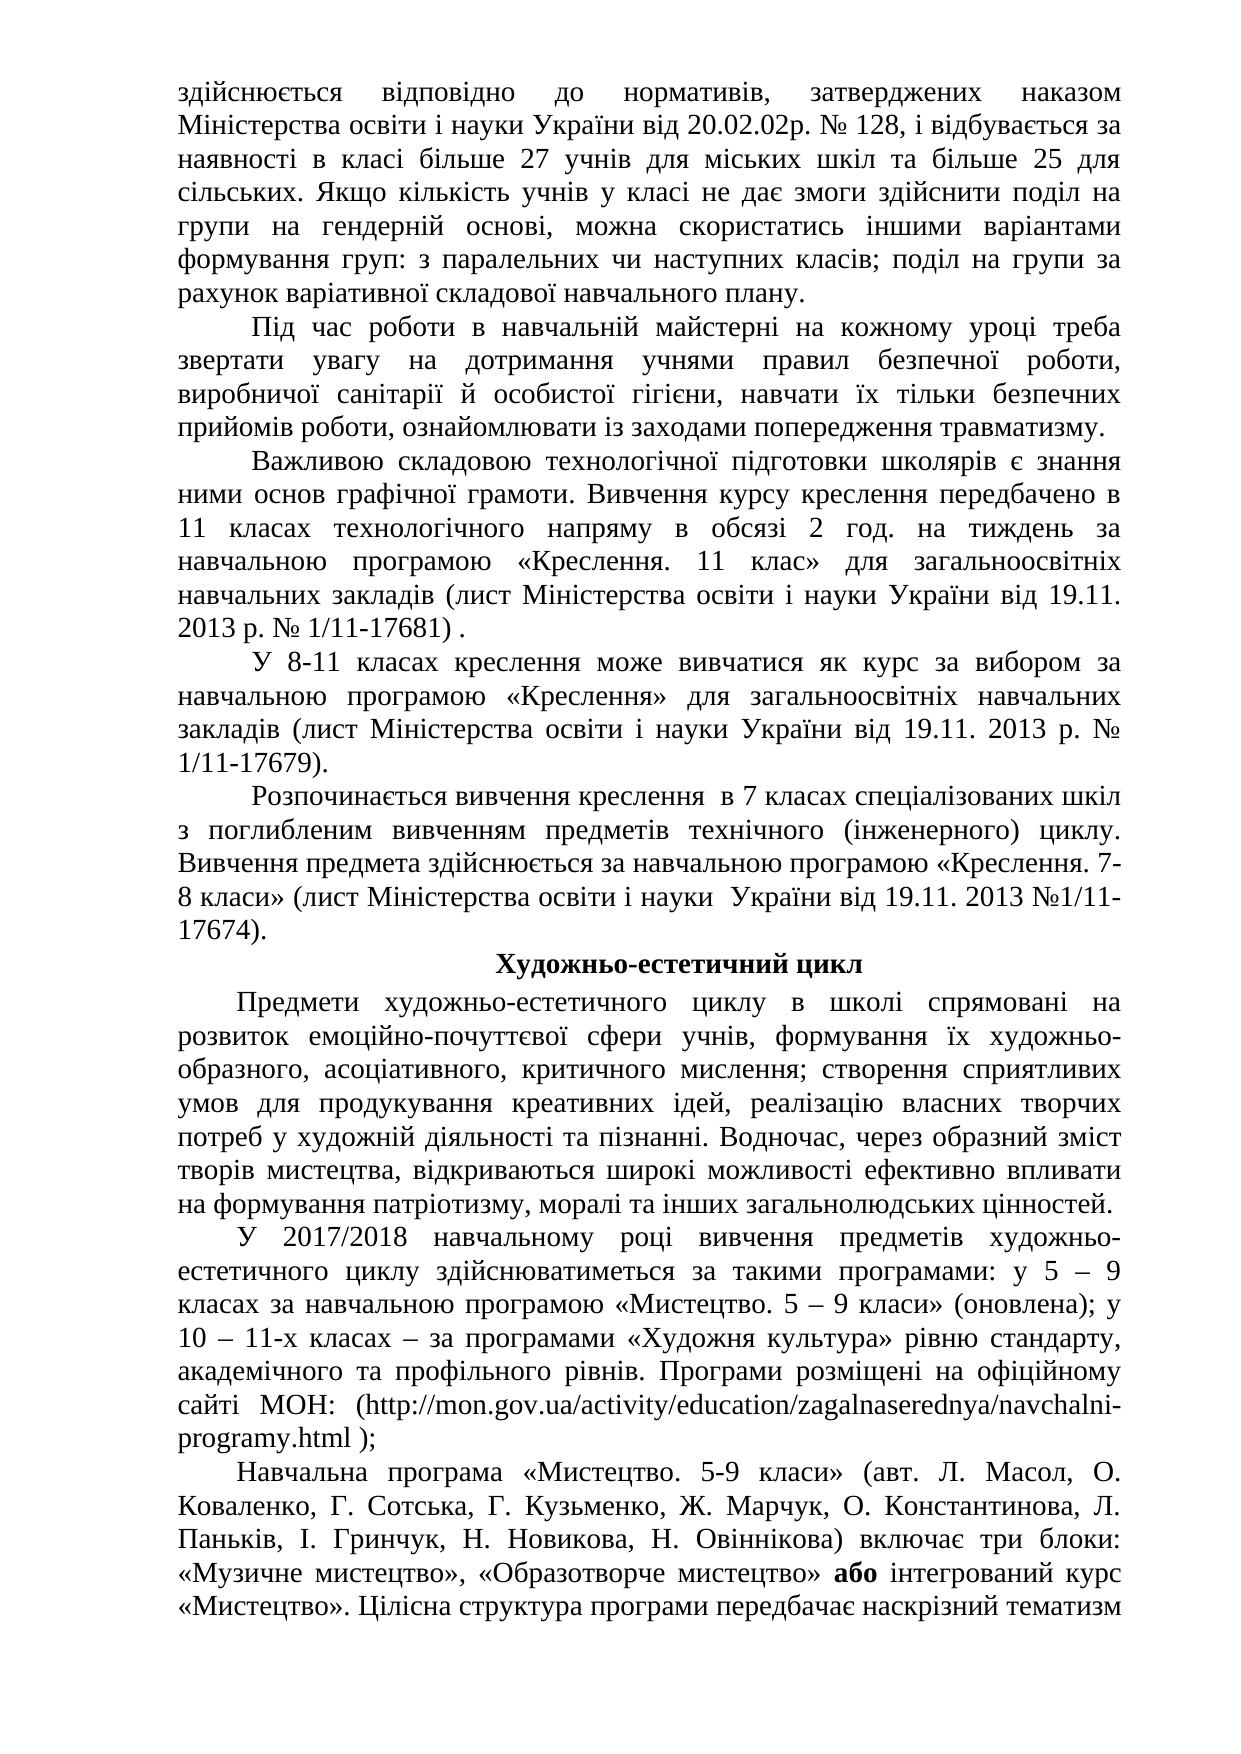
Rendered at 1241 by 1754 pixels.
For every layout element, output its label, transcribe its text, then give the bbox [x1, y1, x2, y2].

text Предмети художньо-естетичного циклу в школі спрямовані на розвиток емоційно-почуттєвої сфери учнів, формування їх художньо-образного, асоціативного, критичного мислення; створення сприятливих умов для продукування креативних ідей, реалізацію власних творчих потреб у художній діяльності та пізнанні. Водночас, через образний зміст творів мистецтва, відкриваються широкі можливості ефективно впливати на формування патріотизму, моралі та інших загальнолюдських цінностей. [177, 984, 1122, 1219]
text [177, 74, 1122, 309]
text Важливою складовою технологічної підготовки школярів є знання ними основ графічної грамоти. Вивчення курсу креслення передбачено в 11 класах технологічного напряму в обсязі 2 год. на тиждень за навчальною програмою «Креслення. 11 клас» для загальноосвітніх навчальних закладів (лист Міністерства освіти і науки України від 19.11. 2013 р. № 1/11-17681) . [177, 443, 1122, 644]
text Розпочинається вивчення креслення в 7 класах спеціалізованих шкіл з поглибленим вивченням предметів технічного (інженерного) циклу. Вивчення предмета здійснюється за навчальною програмою «Креслення. 7-8 класи» (лист Міністерства освіти і науки України від 19.11. 2013 №1/11-17674). [177, 778, 1122, 946]
text Художньо-естетичний цикл [177, 946, 1122, 979]
text Під час роботи в навчальній майстерні на кожному уроці треба звертати увагу на дотримання учнями правил безпечної роботи, виробничої санітарії й особистої гігієни, навчати їх тільки безпечних прийомів роботи, ознайомлювати із заходами попередження травматизму. [177, 309, 1122, 443]
text У 8-11 класах креслення може вивчатися як курс за вибором за навчальною програмою «Креслення» для загальноосвітніх навчальних закладів (лист Міністерства освіти і науки України від 19.11. 2013 р. № 1/11-17679). [177, 644, 1122, 778]
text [177, 1454, 1122, 1622]
text У 2017/2018 навчальному році вивчення предметів художньо-естетичного циклу здійснюватиметься за такими програмами: у 5 – 9 класах за навчальною програмою «Мистецтво. 5 – 9 класи» (оновлена); у 10 – 11-х класах – за програмами «Художня культура» рівню стандарту, академічного та профільного рівнів. Програми розміщені на офіційному сайті МОН: (http://mon.gov.ua/activity/education/zagalnaserednya/navchalni-programy.html ); [177, 1219, 1122, 1454]
